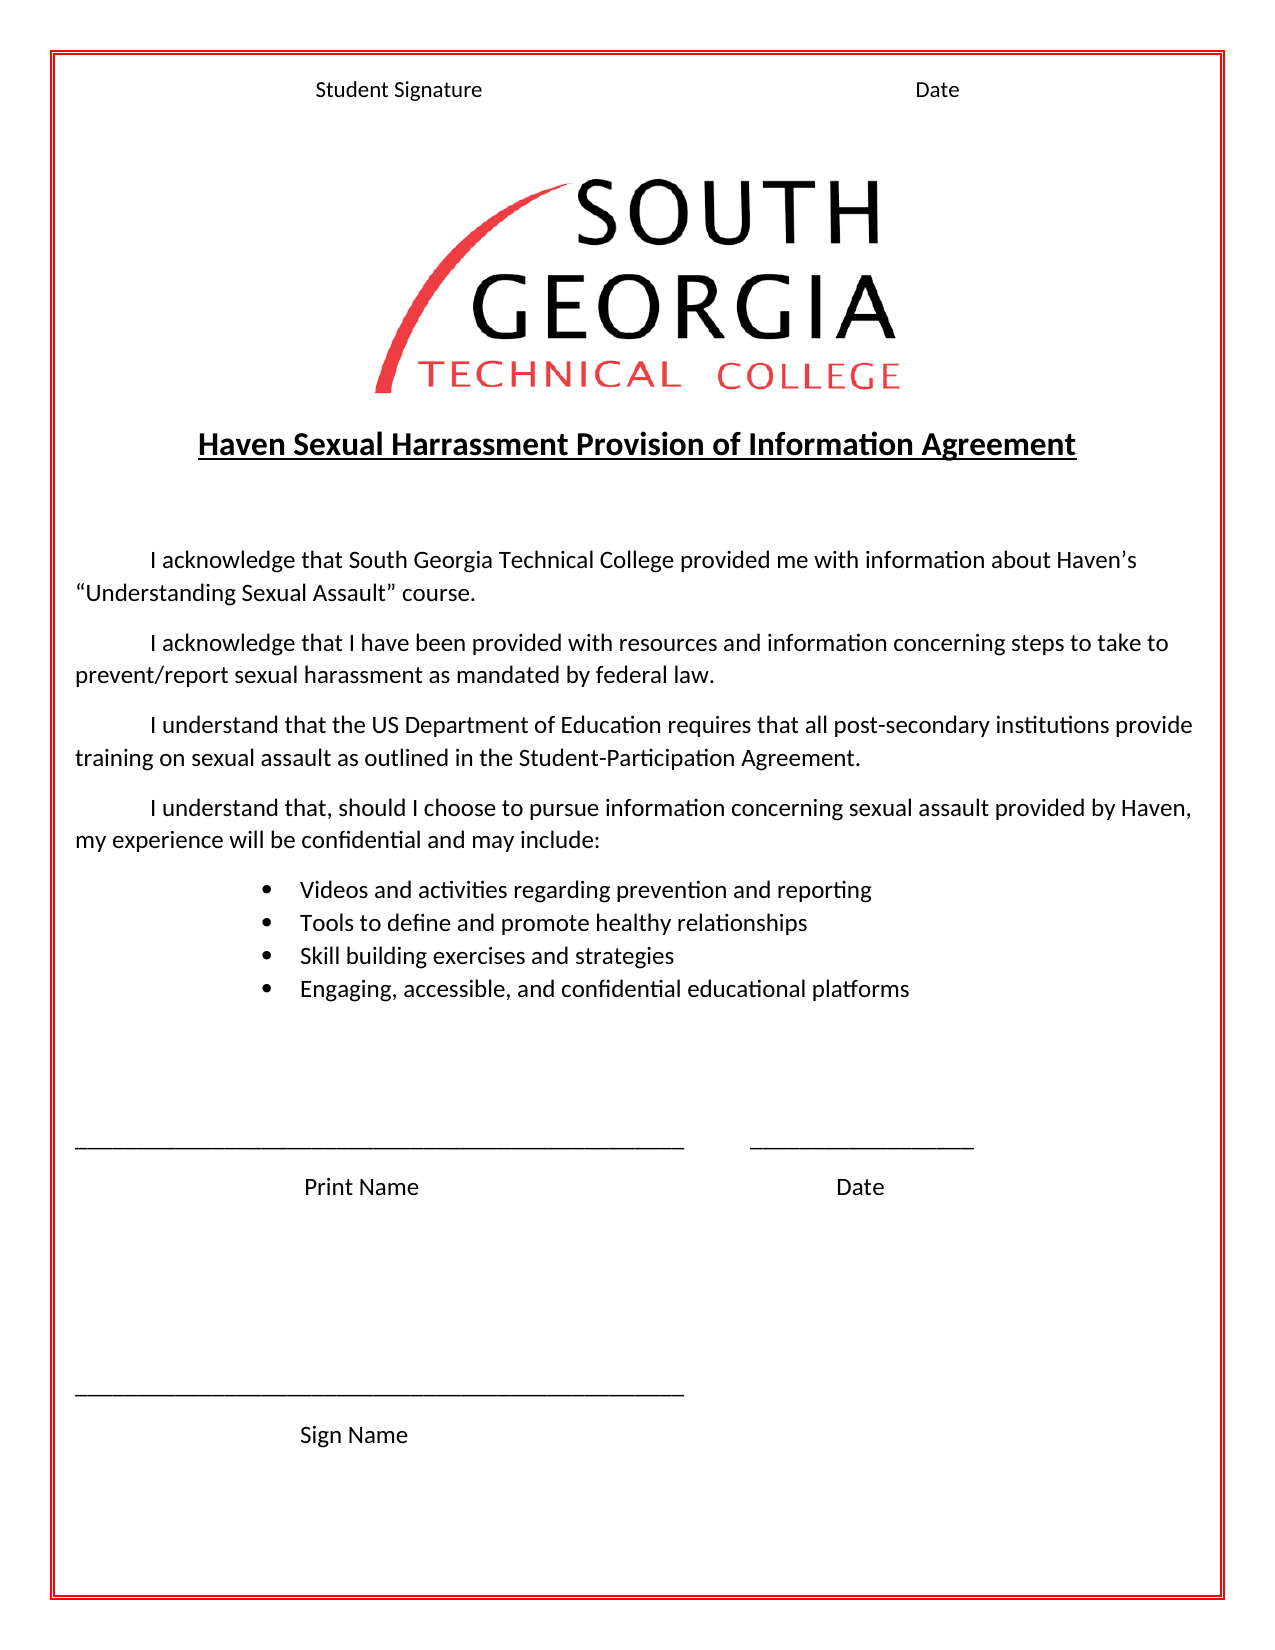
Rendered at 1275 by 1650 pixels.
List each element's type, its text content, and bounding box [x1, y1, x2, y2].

text _________________________________________________ [75, 1369, 1200, 1400]
text _________________________________________________ __________________ [75, 1122, 1200, 1152]
text I acknowledge that South Georgia Technical College provided me with information about Haven’s “Understanding Sexual Assault” course. [75, 544, 1200, 608]
list Videos and activities regarding prevention and reporting [262, 874, 1200, 905]
text I understand that the US Department of Education requires that all post-secondary institutions provide training on sexual assault as outlined in the Student-Participation Agreement. [75, 709, 1200, 773]
list Engaging, accessible, and confidential educational platforms [262, 973, 1200, 1003]
text Sign Name [75, 1419, 1200, 1450]
picture [360, 168, 915, 402]
list Tools to define and promote healthy relationships [262, 907, 1200, 938]
text Print Name Date [75, 1171, 1200, 1202]
text Haven Sexual Harrassment Provision of Information Agreement [75, 423, 1200, 464]
list Skill building exercises and strategies [262, 940, 1200, 971]
text I acknowledge that I have been provided with resources and information concerning steps to take to prevent/report sexual harassment as mandated by federal law. [75, 627, 1200, 690]
text I understand that, should I choose to pursue information concerning sexual assault provided by Haven, my experience will be confidential and may include: [75, 792, 1200, 855]
text Student Signature Date [75, 75, 1200, 103]
